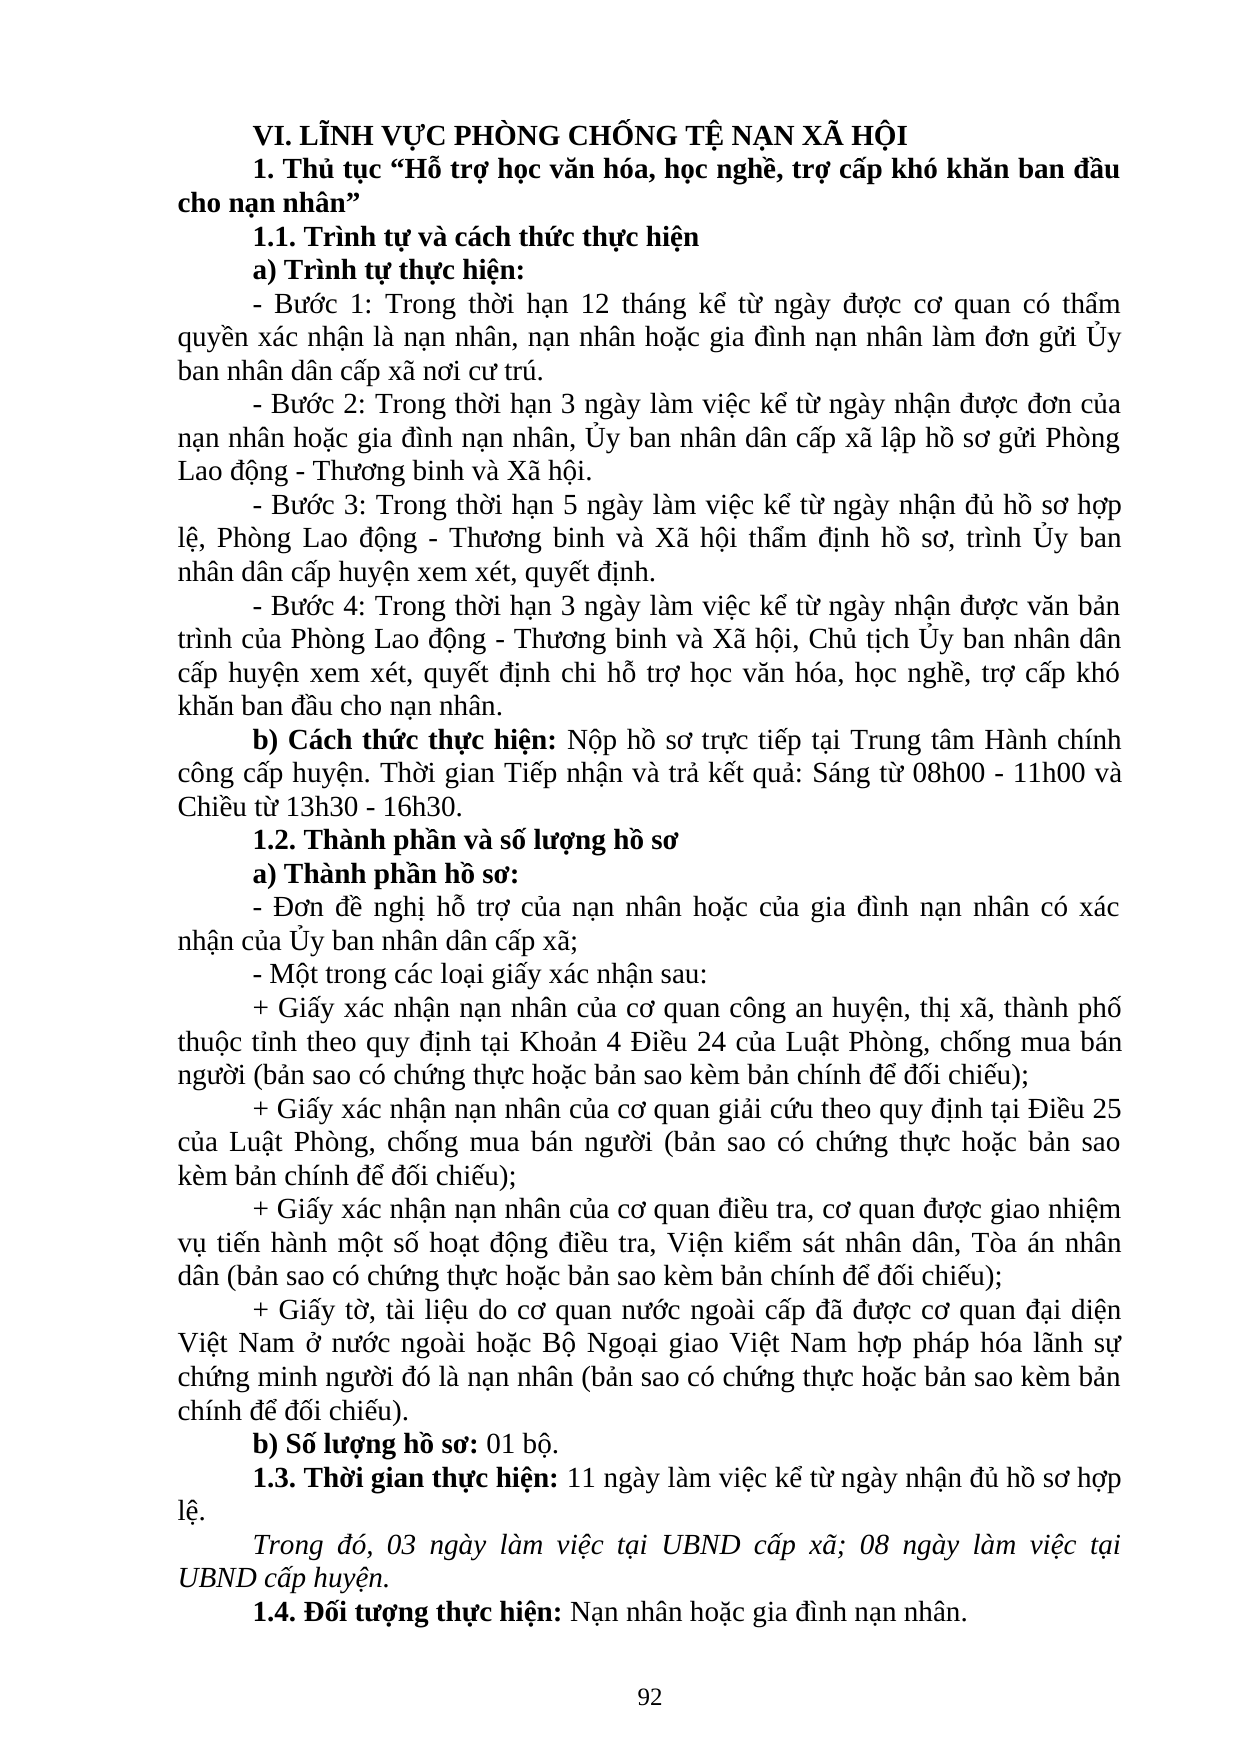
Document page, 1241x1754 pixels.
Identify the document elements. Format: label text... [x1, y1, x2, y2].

text - Đơn đề nghị hỗ trợ của nạn nhân hoặc của gia đình nạn nhân có xác nhận của Ủy ban nhân dân cấp xã; [177, 889, 1122, 957]
text a) Thành phần hồ sơ: [177, 856, 1122, 889]
text 1.1. Trình tự và cách thức thực hiện [177, 219, 1122, 252]
text 1.3. Thời gian thực hiện: 11 ngày làm việc kể từ ngày nhận đủ hồ sơ hợp lệ. [177, 1460, 1122, 1527]
text Trong đó, 03 ngày làm việc tại UBND cấp xã; 08 ngày làm việc tại UBND cấp huyện. [177, 1527, 1122, 1594]
text + Giấy xác nhận nạn nhân của cơ quan điều tra, cơ quan được giao nhiệm vụ tiến hành một số hoạt động điều tra, Viện kiểm sát nhân dân, Tòa án nhân dân (bản sao có chứng thực hoặc bản sao kèm bản chính để đối chiếu); [177, 1191, 1122, 1292]
text + Giấy xác nhận nạn nhân của cơ quan giải cứu theo quy định tại Điều 25 của Luật Phòng, chống mua bán người (bản sao có chứng thực hoặc bản sao kèm bản chính để đối chiếu); [177, 1091, 1122, 1191]
text 1.4. Đối tượng thực hiện: Nạn nhân hoặc gia đình nạn nhân. [177, 1594, 1122, 1627]
text 1.2. Thành phần và số lượng hồ sơ [177, 822, 1110, 856]
text - Một trong các loại giấy xác nhận sau: [177, 957, 1122, 990]
text b) Số lượng hồ sơ: 01 bộ. [177, 1426, 1122, 1460]
text b) Cách thức thực hiện: Nộp hồ sơ trực tiếp tại Trung tâm Hành chính công cấp huyện. Thời gian Tiếp nhận và trả kết quả: Sáng từ 08h00 - 11h00 và Chiều từ 13h30 - 16h30. [177, 722, 1122, 822]
text - Bước 3: Trong thời hạn 5 ngày làm việc kể từ ngày nhận đủ hồ sơ hợp lệ, Phòng Lao động - Thương binh và Xã hội thẩm định hồ sơ, trình Ủy ban nhân dân cấp huyện xem xét, quyết định. [177, 487, 1122, 588]
text + Giấy xác nhận nạn nhân của cơ quan công an huyện, thị xã, thành phố thuộc tỉnh theo quy định tại Khoản 4 Điều 24 của Luật Phòng, chống mua bán người (bản sao có chứng thực hoặc bản sao kèm bản chính để đối chiếu); [177, 990, 1122, 1091]
text a) Trình tự thực hiện: [177, 252, 1122, 286]
text - Bước 1: Trong thời hạn 12 tháng kể từ ngày được cơ quan có thẩm quyền xác nhận là nạn nhân, nạn nhân hoặc gia đình nạn nhân làm đơn gửi Ủy ban nhân dân cấp xã nơi cư trú. [177, 286, 1122, 386]
text VI. LĨNH VỰC PHÒNG CHỐNG TỆ NẠN XÃ HỘI [177, 118, 1122, 152]
text - Bước 4: Trong thời hạn 3 ngày làm việc kể từ ngày nhận được văn bản trình của Phòng Lao động - Thương binh và Xã hội, Chủ tịch Ủy ban nhân dân cấp huyện xem xét, quyết định chi hỗ trợ học văn hóa, học nghề, trợ cấp khó khăn ban đầu cho nạn nhân. [177, 588, 1122, 722]
text 1. Thủ tục “Hỗ trợ học văn hóa, học nghề, trợ cấp khó khăn ban đầu cho nạn nhân” [177, 152, 1122, 219]
text - Bước 2: Trong thời hạn 3 ngày làm việc kể từ ngày nhận được đơn của nạn nhân hoặc gia đình nạn nhân, Ủy ban nhân dân cấp xã lập hồ sơ gửi Phòng Lao động - Thương binh và Xã hội. [177, 386, 1122, 487]
text + Giấy tờ, tài liệu do cơ quan nước ngoài cấp đã được cơ quan đại diện Việt Nam ở nước ngoài hoặc Bộ Ngoại giao Việt Nam hợp pháp hóa lãnh sự chứng minh người đó là nạn nhân (bản sao có chứng thực hoặc bản sao kèm bản chính để đối chiếu). [177, 1292, 1122, 1426]
